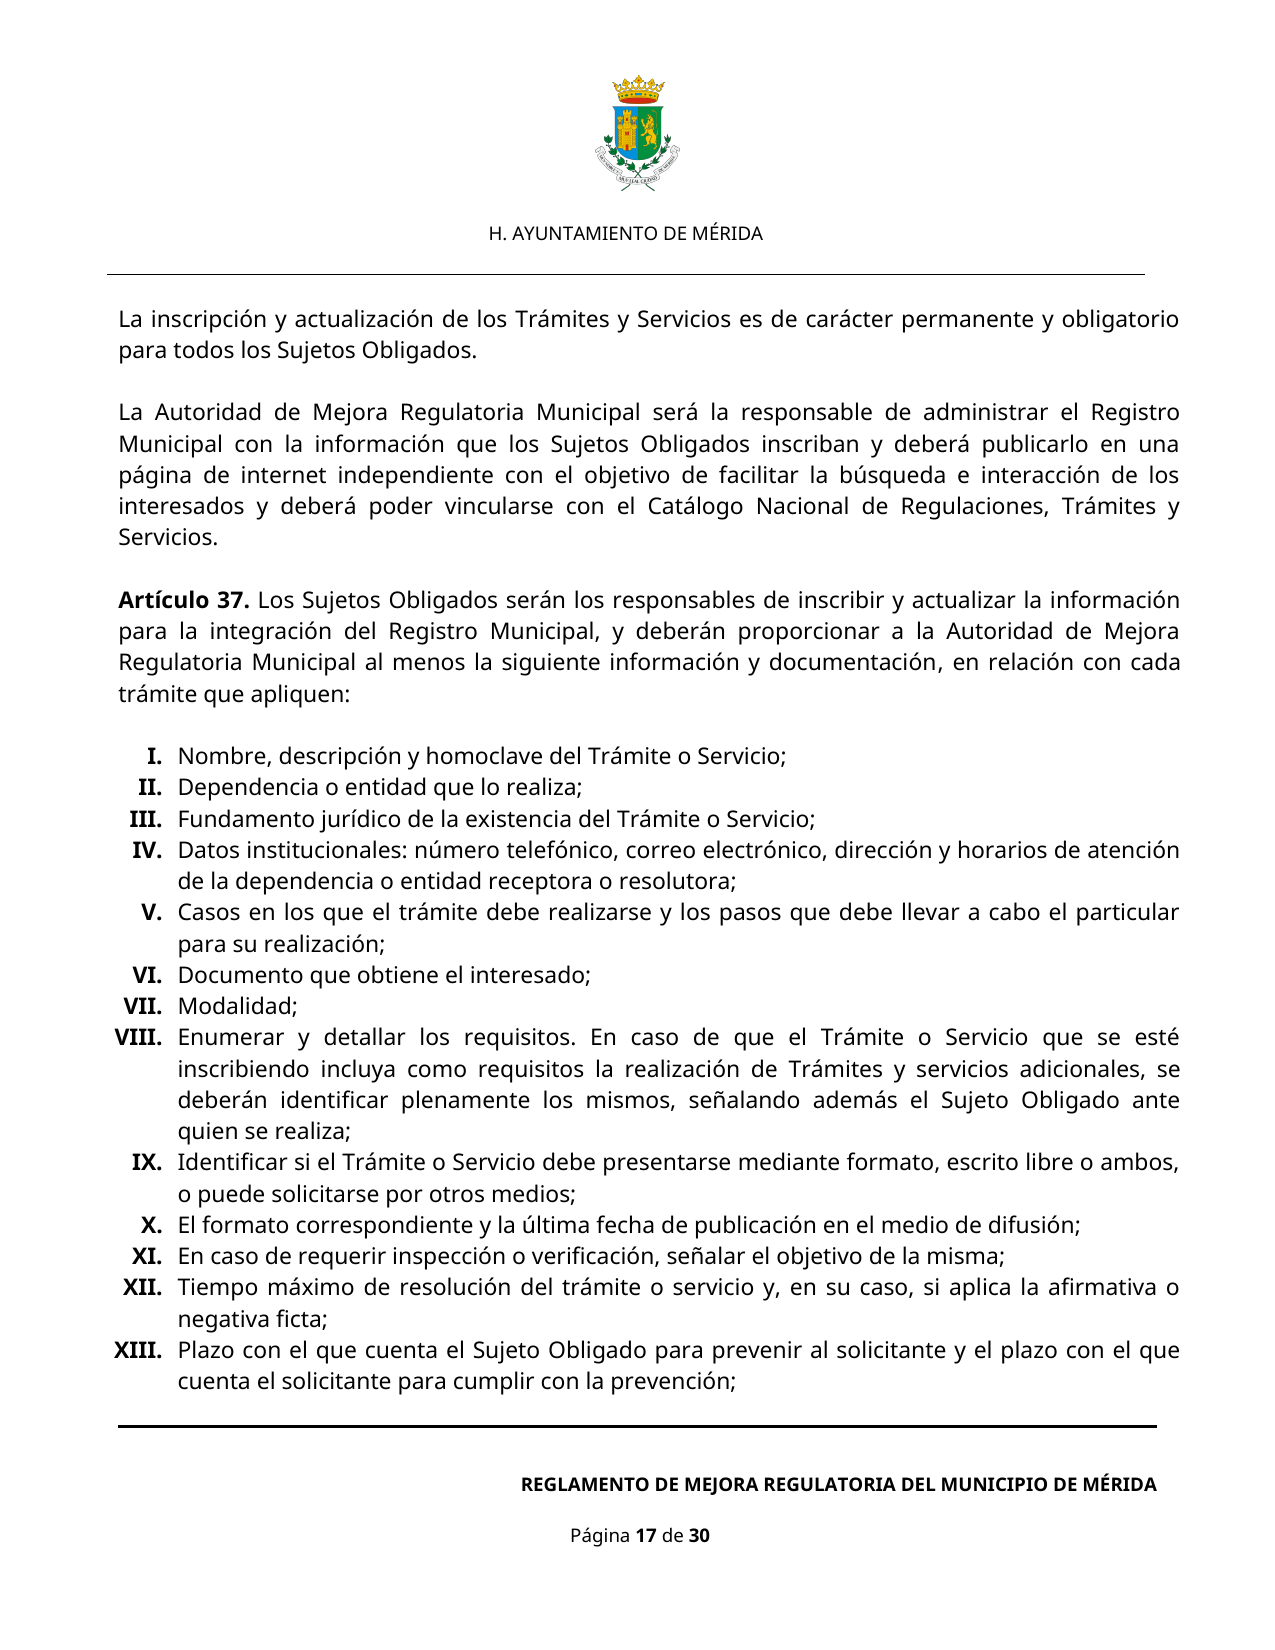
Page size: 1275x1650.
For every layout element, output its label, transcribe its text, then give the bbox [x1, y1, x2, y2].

text La inscripción y actualización de los Trámites y Servicios es de carácter permanente y obligatorio para todos los Sujetos Obligados. [118, 303, 1181, 365]
list Enumerar y detallar los requisitos. En caso de que el Trámite o Servicio que se esté inscribiendo incluya como requisitos la realización de Trámites y servicios adicionales, se deberán identificar plenamente los mismos, señalando además el Sujeto Obligado ante quien se realiza; [162, 1021, 1181, 1146]
list Fundamento jurídico de la existencia del Trámite o Servicio; [162, 803, 1181, 834]
list Datos institucionales: número telefónico, correo electrónico, dirección y horarios de atención de la dependencia o entidad receptora o resolutora; [162, 834, 1181, 896]
picture [578, 73, 697, 192]
list Dependencia o entidad que lo realiza; [162, 771, 1181, 803]
text Artículo 37. Los Sujetos Obligados serán los responsables de inscribir y actualizar la información para la integración del Registro Municipal, y deberán proporcionar a la Autoridad de Mejora Regulatoria Municipal al menos la siguiente información y documentación, en relación con cada trámite que apliquen: [118, 584, 1181, 709]
list Identificar si el Trámite o Servicio debe presentarse mediante formato, escrito libre o ambos, o puede solicitarse por otros medios; [162, 1146, 1181, 1209]
list Modalidad; [162, 990, 1181, 1021]
list Tiempo máximo de resolución del trámite o servicio y, en su caso, si aplica la afirmativa o negativa ficta; [162, 1271, 1181, 1334]
list Casos en los que el trámite debe realizarse y los pasos que debe llevar a cabo el particular para su realización; [162, 896, 1181, 959]
list En caso de requerir inspección o verificación, señalar el objetivo de la misma; [162, 1240, 1181, 1271]
text La Autoridad de Mejora Regulatoria Municipal será la responsable de administrar el Registro Municipal con la información que los Sujetos Obligados inscriban y deberá publicarlo en una página de internet independiente con el objetivo de facilitar la búsqueda e interacción de los interesados y deberá poder vincularse con el Catálogo Nacional de Regulaciones, Trámites y Servicios. [118, 396, 1181, 553]
list Plazo con el que cuenta el Sujeto Obligado para prevenir al solicitante y el plazo con el que cuenta el solicitante para cumplir con la prevención; [162, 1334, 1181, 1396]
list Documento que obtiene el interesado; [162, 959, 1181, 990]
list El formato correspondiente y la última fecha de publicación en el medio de difusión; [162, 1209, 1181, 1240]
list Nombre, descripción y homoclave del Trámite o Servicio; [162, 740, 1181, 771]
